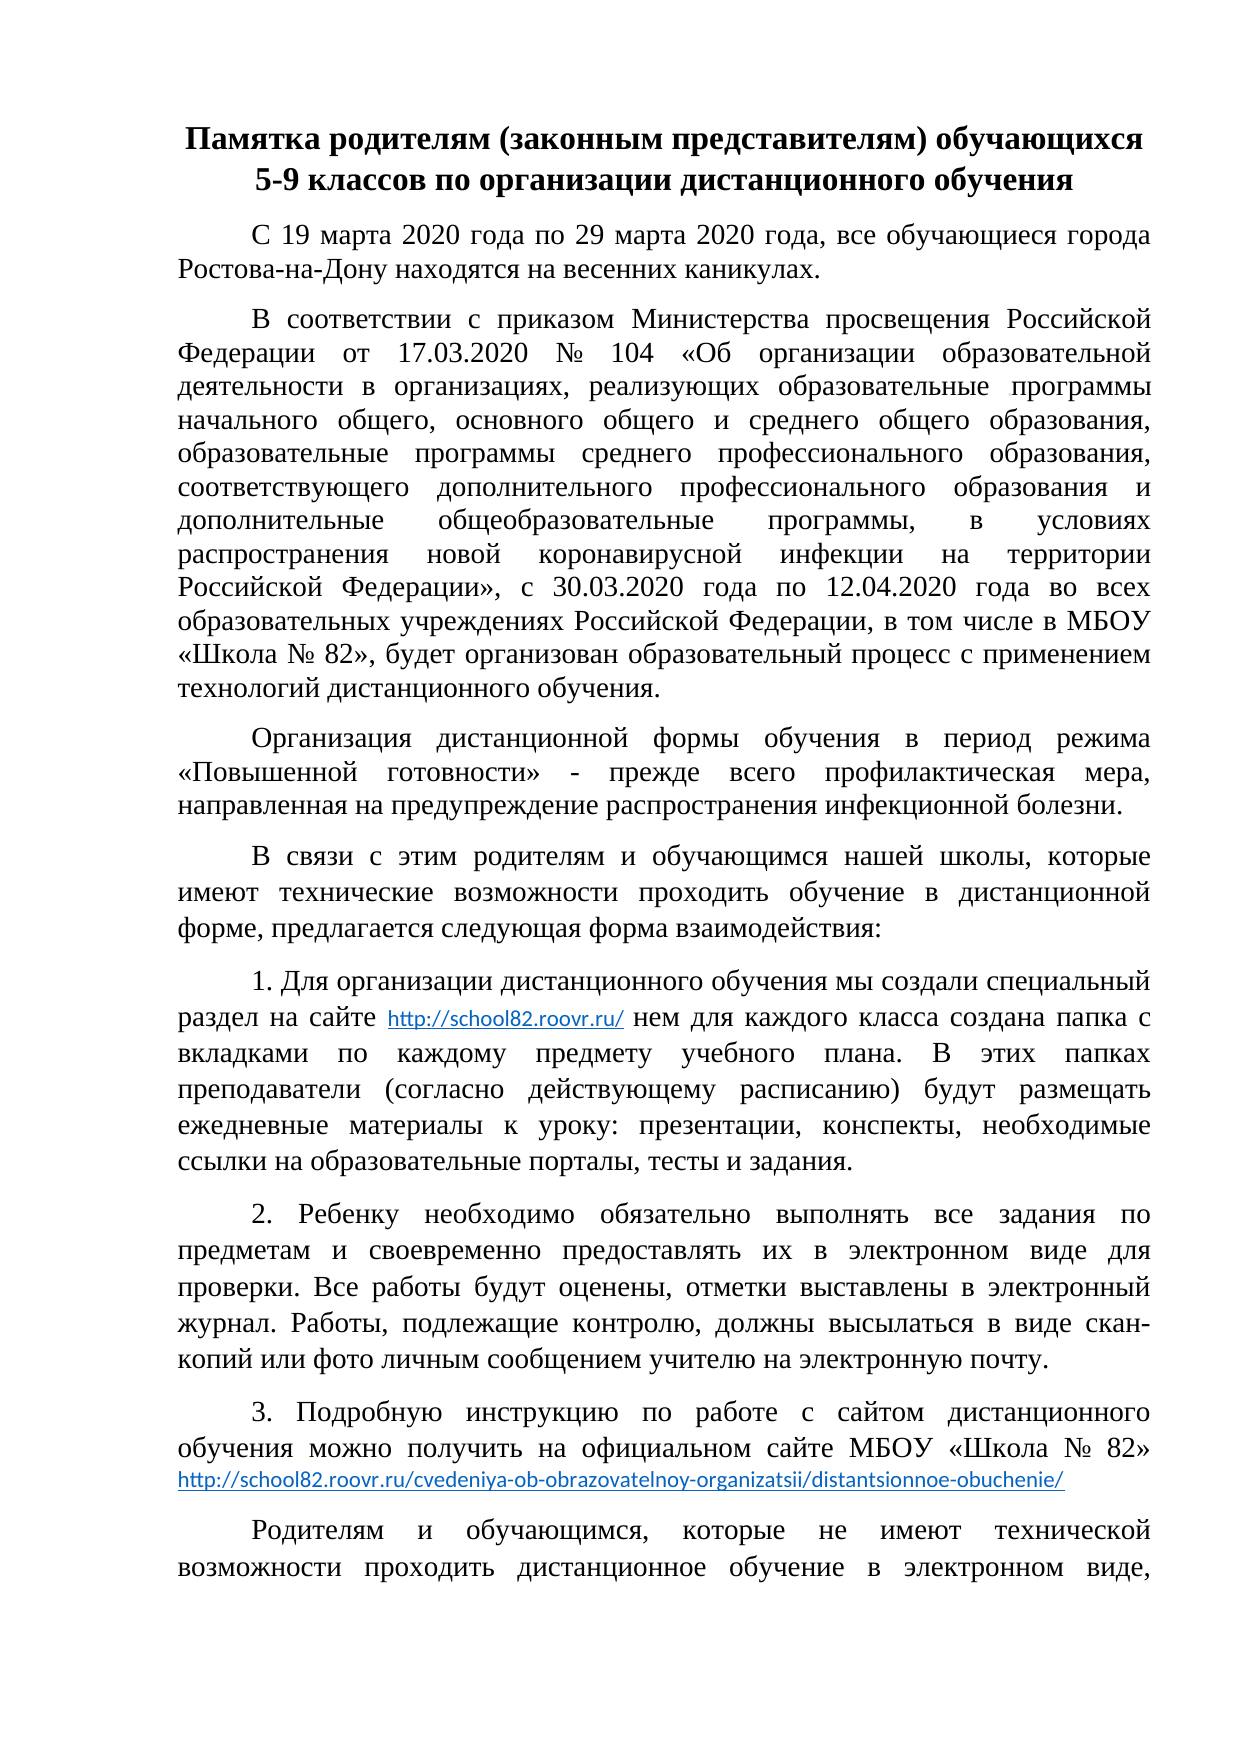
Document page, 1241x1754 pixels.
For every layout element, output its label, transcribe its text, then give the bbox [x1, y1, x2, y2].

text 3. Подробную инструкцию по работе с сайтом дистанционного обучения можно получить на официальном сайте МБОУ «Школа № 82» http://school82.roovr.ru/cvedeniya-ob-obrazovatelnoy-organizatsii/distantsionnoe-obuchenie/ [177, 1394, 1152, 1494]
text 1. Для организации дистанционного обучения мы создали специальный раздел на сайте http://school82.roovr.ru/ нем для каждого класса создана папка с вкладками по каждому предмету учебного плана. В этих папках преподаватели (согласно действующему расписанию) будут размещать ежедневные материалы к уроку: презентации, конспекты, необходимые ссылки на образовательные порталы, тесты и задания. [177, 963, 1152, 1177]
text 2. Ребенку необходимо обязательно выполнять все задания по предметам и своевременно предоставлять их в электронном виде для проверки. Все работы будут оценены, отметки выставлены в электронный журнал. Работы, подлежащие контролю, должны высылаться в виде скан-копий или фото личным сообщением учителю на электронную почту. [177, 1196, 1152, 1374]
text Организация дистанционной формы обучения в период режима «Повышенной готовности» - прежде всего профилактическая мера, направленная на предупреждение распространения инфекционной болезни. [177, 720, 1152, 821]
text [177, 1512, 1152, 1582]
text В соответствии с приказом Министерства просвещения Российской Федерации от 17.03.2020 № 104 «Об организации образовательной деятельности в организациях, реализующих образовательные программы начального общего, основного общего и среднего общего образования, образовательные программы среднего профессионального образования, соответствующего дополнительного профессионального образования и дополнительные общеобразовательные программы, в условиях распространения новой коронавирусной инфекции на территории Российской Федерации», с 30.03.2020 года по 12.04.2020 года во всех образовательных учреждениях Российской Федерации, в том числе в МБОУ «Школа № 82», будет организован образовательный процесс с применением технологий дистанционного обучения. [177, 301, 1152, 704]
text В связи с этим родителям и обучающимся нашей школы, которые имеют технические возможности проходить обучение в дистанционной форме, предлагается следующая форма взаимодействия: [177, 838, 1152, 943]
text Памятка родителям (законным представителям) обучающихся 5-9 классов по организации дистанционного обучения [177, 118, 1152, 198]
text С 19 марта 2020 года по 29 марта 2020 года, все обучающиеся города Ростова-на-Дону находятся на весенних каникулах. [177, 217, 1152, 284]
